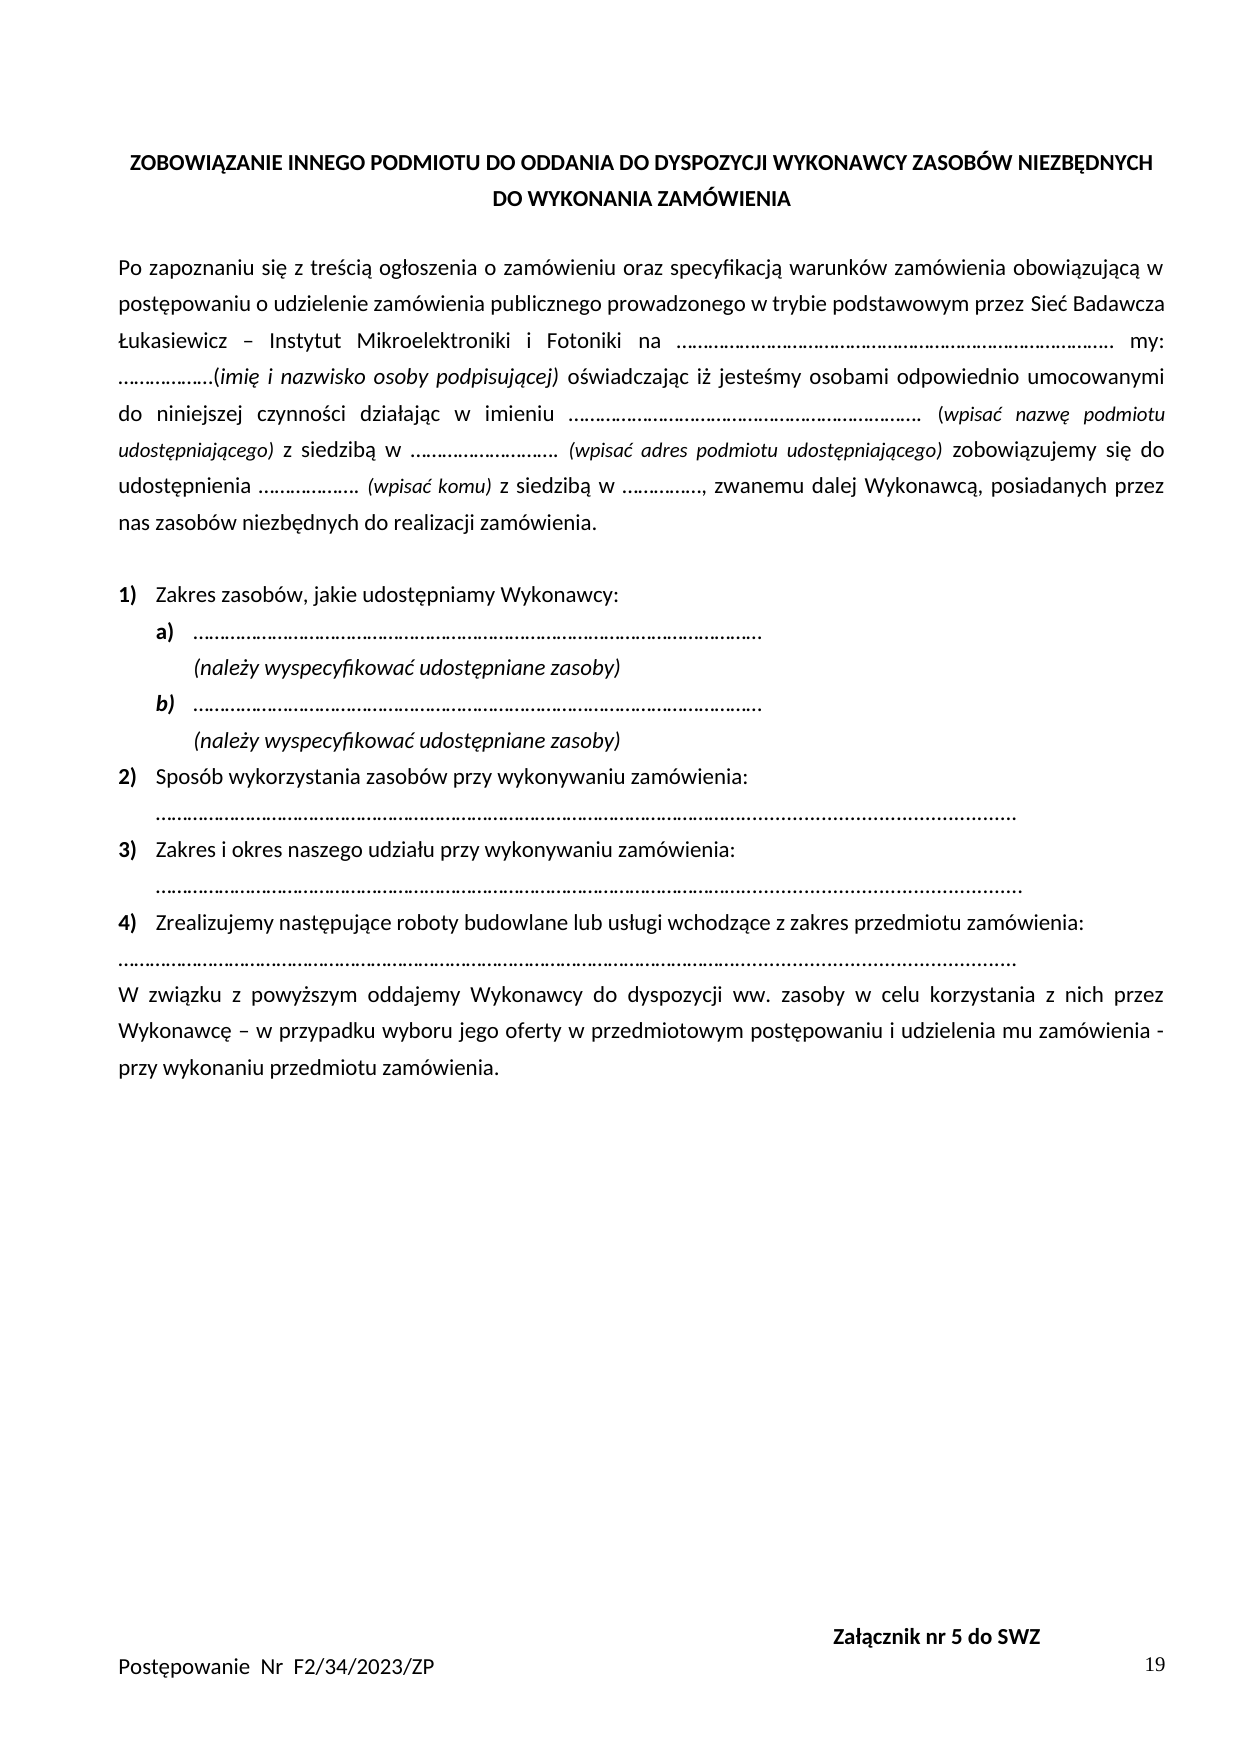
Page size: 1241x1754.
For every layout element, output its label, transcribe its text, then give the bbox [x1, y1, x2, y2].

text (należy wyspecyfikować udostępniane zasoby) [193, 653, 1165, 681]
text ZOBOWIĄZANIE INNEGO PODMIOTU DO ODDANIA DO DYSPOZYCJI WYKONAWCY ZASOBÓW NIEZBĘDNYCH DO WYKONANIA ZAMÓWIENIA [118, 148, 1165, 212]
list Zrealizujemy następujące roboty budowlane lub usługi wchodzące z zakres przedmiotu zamówienia: [118, 908, 1165, 936]
list ……………………………………………………………………………………………… [156, 689, 1165, 717]
list Zakres zasobów, jakie udostępniamy Wykonawcy: [118, 580, 1165, 608]
text (należy wyspecyfikować udostępniane zasoby) [193, 726, 1165, 754]
text W związku z powyższym oddajemy Wykonawcy do dyspozycji ww. zasoby w celu korzystania z nich przez Wykonawcę – w przypadku wyboru jego oferty w przedmiotowym postępowaniu i udzielenia mu zamówienia - przy wykonaniu przedmiotu zamówienia. [118, 980, 1165, 1081]
list ……………………………………………………………………………………………… [156, 617, 1165, 645]
text Załącznik nr 5 do SWZ [634, 1622, 1165, 1650]
text ………………………………………………………………………………………………………................................................. [118, 944, 1165, 972]
list Zakres i okres naszego udziału przy wykonywaniu zamówienia: …………………………………………………………………………………………………................................................. [118, 835, 1165, 899]
list Sposób wykorzystania zasobów przy wykonywaniu zamówienia: …………………………………………………………………………………………………................................................ [118, 762, 1165, 827]
text Po zapoznaniu się z treścią ogłoszenia o zamówieniu oraz specyfikacją warunków zamówienia obowiązującą w postępowaniu o udzielenie zamówienia publicznego prowadzonego w trybie podstawowym przez Sieć Badawcza Łukasiewicz – Instytut Mikroelektroniki i Fotoniki na ……………………………………………………………………….. my:………………(imię i nazwisko osoby podpisującej) oświadczając iż jesteśmy osobami odpowiednio umocowanymi do niniejszej czynności działając w imieniu …………………………………………………………. (wpisać nazwę podmiotu udostępniającego) z siedzibą w ………………………. (wpisać adres podmiotu udostępniającego) zobowiązujemy się do udostępnienia ………………. (wpisać komu) z siedzibą w ……………, zwanemu dalej Wykonawcą, posiadanych przez nas zasobów niezbędnych do realizacji zamówienia. [118, 253, 1165, 536]
